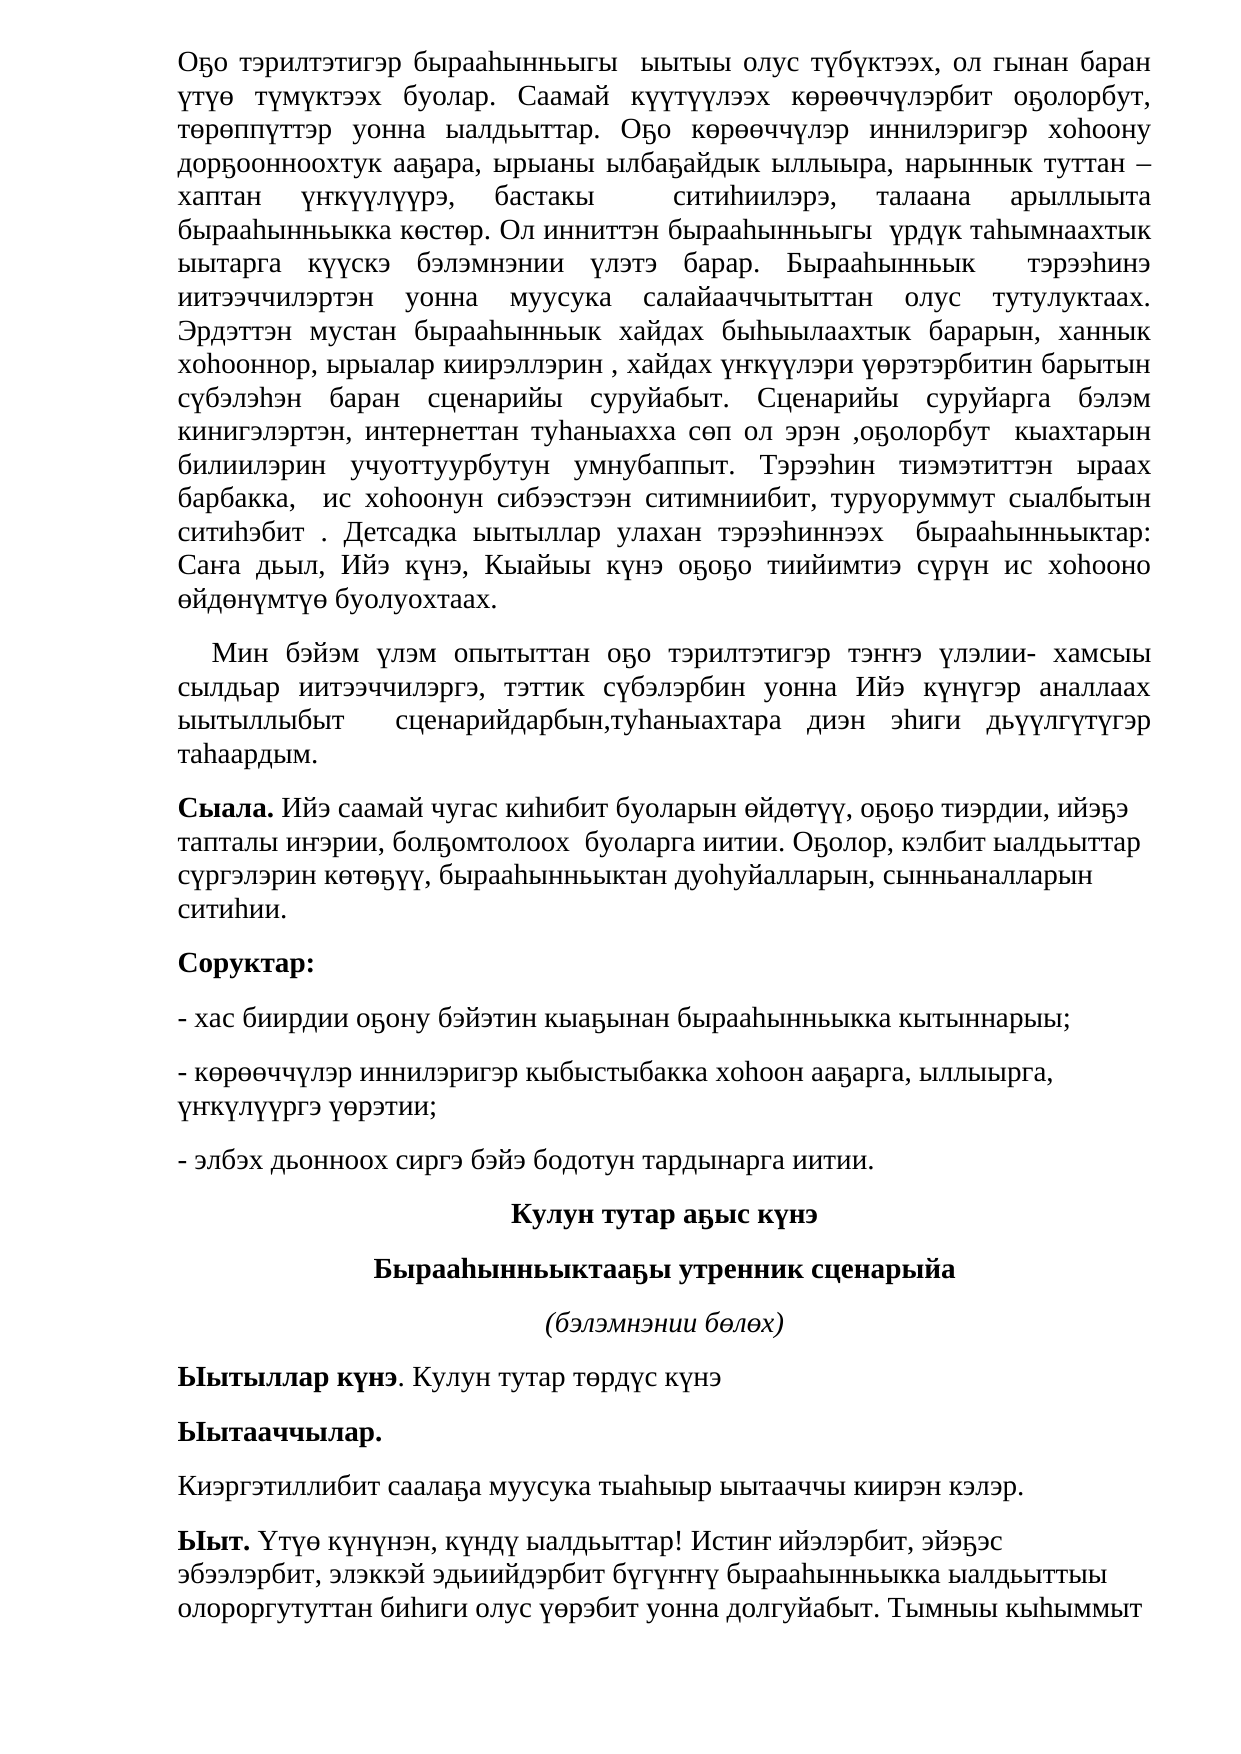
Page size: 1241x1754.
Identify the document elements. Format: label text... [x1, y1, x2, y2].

text - элбэх дьонноох сиргэ бэйэ бодотун тардынарга иитии. [177, 1142, 1152, 1176]
text - хас биирдии оҕону бэйэтин кыаҕынан бырааһынньыкка кытыннарыы; [177, 1000, 1152, 1033]
text Ыытааччылар. [177, 1414, 1152, 1447]
text Оҕо тэрилтэтигэр бырааһынньыгы ыытыы олус түбүктээх, ол гынан баран үтүө түмүктээх буолар. Саамай күүтүүлээх көрөөччүлэрбит оҕолорбут, төрөппүттэр уонна ыалдьыттар. Оҕо көрөөччүлэр иннилэригэр хоһоону дорҕоонноохтук ааҕара, ырыаны ылбаҕайдык ыллыыра, нарыннык туттан – хаптан үҥкүүлүүрэ, бастакы ситиһиилэрэ, талаана арыллыыта бырааһынньыкка көстөр. Ол инниттэн бырааһынньыгы үрдүк таһымнаахтык ыытарга күүскэ бэлэмнэнии үлэтэ барар. Бырааһынньык тэрээһинэ иитээччилэртэн уонна муусука салайааччытыттан олус тутулуктаах. Эрдэттэн мустан бырааһынньык хайдах быһыылаахтык барарын, ханнык хоһооннор, ырыалар киирэллэрин , хайдах үҥкүүлэри үөрэтэрбитин барытын сүбэлэһэн баран сценарийы суруйабыт. Сценарийы суруйарга бэлэм кинигэлэртэн, интернеттан туһаныахха сөп ол эрэн ,оҕолорбут кыахтарын билиилэрин учуоттуурбутун умнубаппыт. Тэрээһин тиэмэтиттэн ыраах барбакка, ис хоһоонун сибээстээн ситимниибит, туруоруммут сыалбытын ситиһэбит . Детсадка ыытыллар улахан тэрээһиннээх бырааһынньыктар: Саҥа дьыл, Ийэ күнэ, Кыайыы күнэ оҕоҕо тиийимтиэ сүрүн ис хоһооно өйдөнүмтүө буолуохтаах. [177, 44, 1152, 614]
text Киэргэтиллибит саалаҕа муусука тыаһыыр ыытааччы киирэн кэлэр. [177, 1468, 1152, 1502]
text Кулун тутар аҕыс күнэ [177, 1196, 1152, 1230]
text Мин бэйэм үлэм опытыттан оҕо тэрилтэтигэр тэҥҥэ үлэлии- хамсыы сылдьар иитээччилэргэ, тэттик сүбэлэрбин уонна Ийэ күнүгэр аналлаах ыытыллыбыт сценарийдарбын,туһаныахтара диэн эһиги дьүүлгүтүгэр таһаардым. [177, 635, 1152, 769]
text Соруктар: [177, 945, 1152, 979]
text (бэлэмнэнии бөлөх) [177, 1305, 1152, 1339]
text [177, 1523, 1152, 1623]
text Ыытыллар күнэ. Кулун тутар төрдүс күнэ [177, 1359, 1152, 1393]
text Сыала. Ийэ саамай чугас киһибит буоларын өйдөтүү, оҕоҕо тиэрдии, ийэҕэ тапталы иҥэрии, болҕомтолоох буоларга иитии. Оҕолор, кэлбит ыалдьыттар сүргэлэрин көтөҕүү, бырааһынньыктан дуоһуйалларын, сынньаналларын ситиһии. [177, 790, 1152, 924]
text - көрөөччүлэр иннилэригэр кыбыстыбакка хоһоон ааҕарга, ыллыырга, үҥкүлүүргэ үөрэтии; [177, 1054, 1152, 1121]
text Бырааһынньыктааҕы утренник сценарыйа [177, 1251, 1152, 1284]
